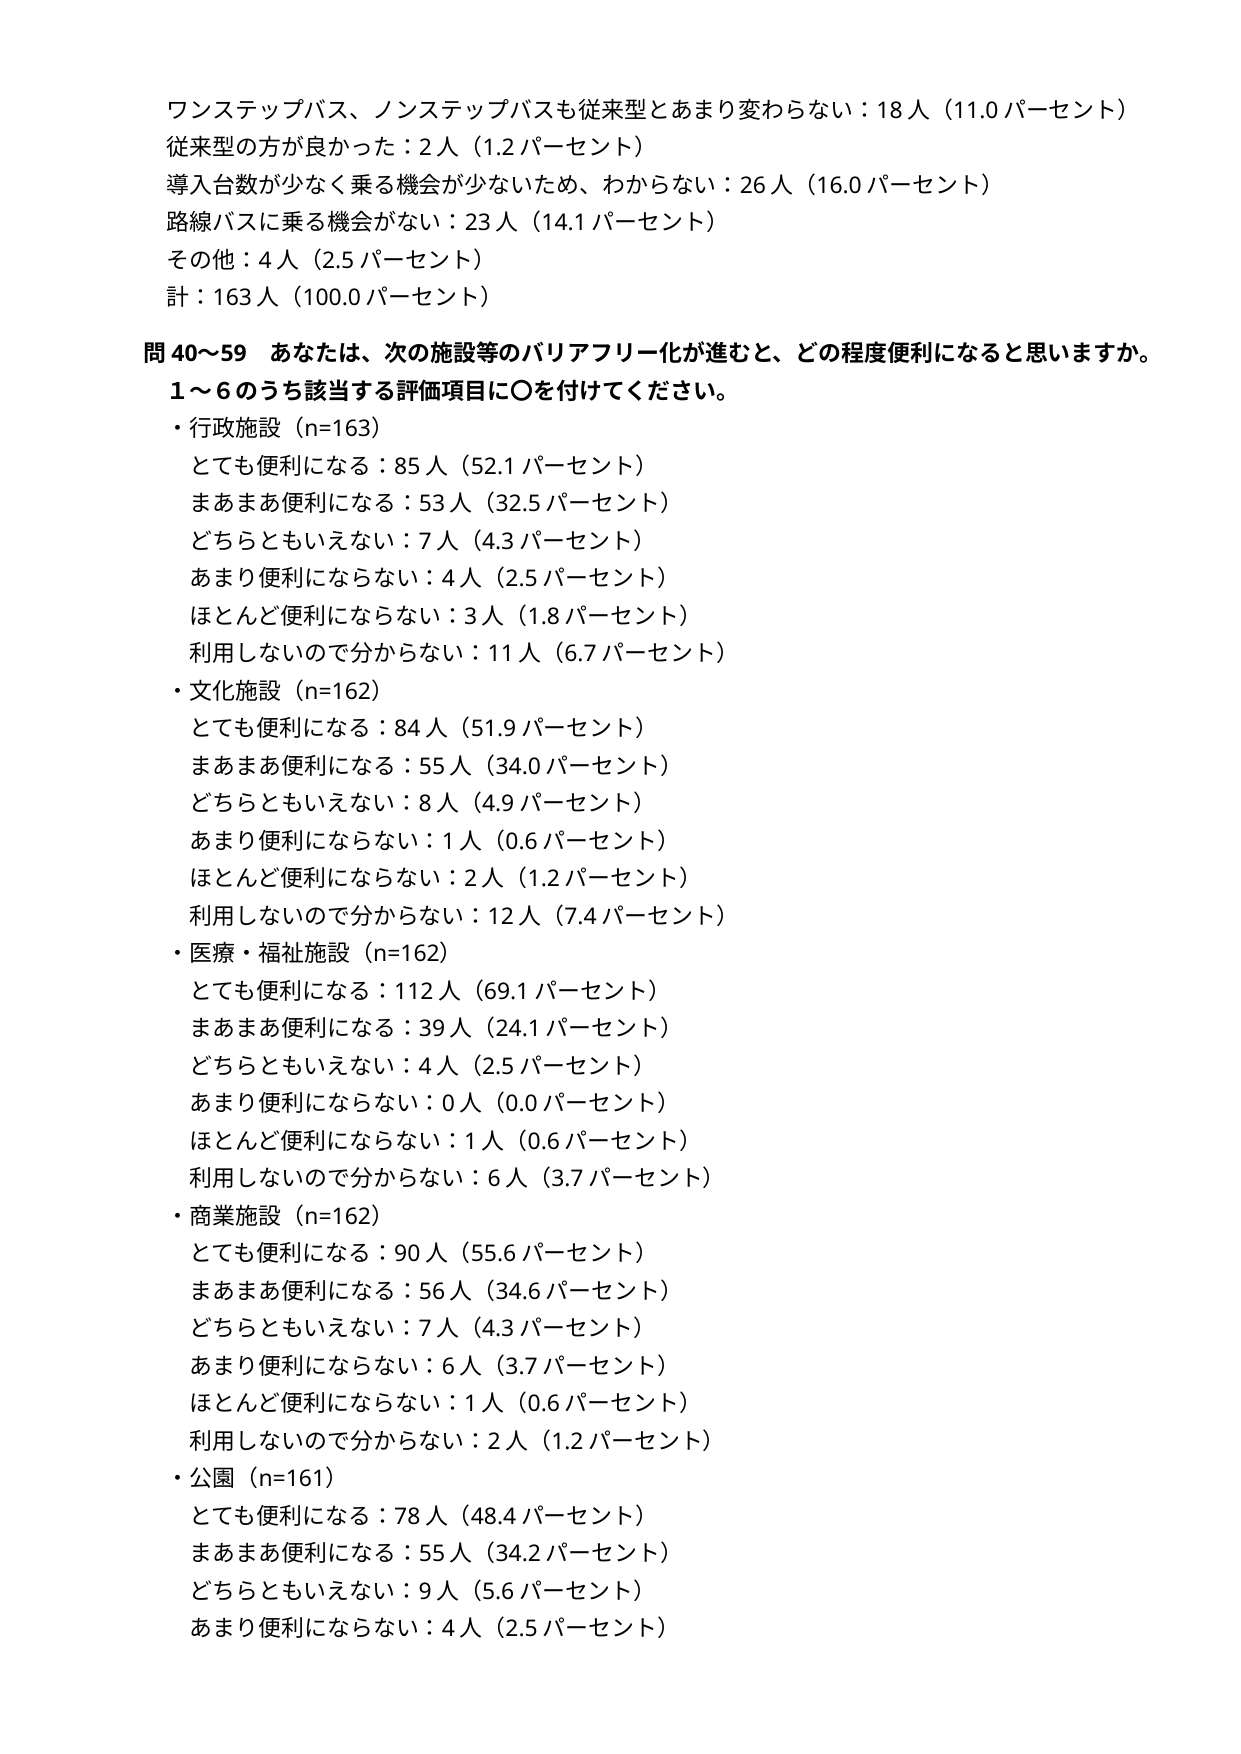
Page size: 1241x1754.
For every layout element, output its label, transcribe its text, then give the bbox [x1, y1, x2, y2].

text 路線バスに乗る機会がない：23人（14.1パーセント） [167, 202, 1165, 239]
text とても便利になる：84人（51.9パーセント） [167, 708, 1165, 746]
subtitle 問40～59 あなたは、次の施設等のバリアフリー化が進むと、どの程度便利になると思いますか。１～６のうち該当する評価項目に〇を付けてください。 [144, 333, 1165, 408]
text まあまあ便利になる：55人（34.0パーセント） [167, 746, 1165, 783]
text とても便利になる：112人（69.1パーセント） [167, 971, 1165, 1008]
text 利用しないので分からない：6人（3.7パーセント） [167, 1158, 1165, 1196]
text あまり便利にならない：6人（3.7パーセント） [167, 1346, 1165, 1383]
text とても便利になる：90人（55.6パーセント） [167, 1233, 1165, 1271]
text とても便利になる：78人（48.4パーセント） [167, 1496, 1165, 1533]
text どちらともいえない：7人（4.3パーセント） [167, 521, 1165, 558]
text ほとんど便利にならない：2人（1.2パーセント） [167, 858, 1165, 896]
text 利用しないので分からない：2人（1.2パーセント） [167, 1421, 1165, 1458]
text 導入台数が少なく乗る機会が少ないため、わからない：26人（16.0パーセント） [167, 164, 1165, 202]
text 計：163人（100.0パーセント） [144, 277, 1165, 314]
text あまり便利にならない：0人（0.0パーセント） [167, 1083, 1165, 1121]
text まあまあ便利になる：39人（24.1パーセント） [167, 1008, 1165, 1046]
text 利用しないので分からない：11人（6.7パーセント） [167, 633, 1165, 671]
text 利用しないので分からない：12人（7.4パーセント） [167, 896, 1165, 933]
text ワンステップバス、ノンステップバスも従来型とあまり変わらない：18人（11.0パーセント） [167, 89, 1165, 127]
text どちらともいえない：7人（4.3パーセント） [167, 1308, 1165, 1346]
text とても便利になる：85人（52.1パーセント） [167, 446, 1165, 483]
text 従来型の方が良かった：2人（1.2パーセント） [167, 127, 1165, 164]
text ・行政施設（n=163） [144, 408, 1165, 446]
text ほとんど便利にならない：1人（0.6パーセント） [167, 1383, 1165, 1421]
text どちらともいえない：4人（2.5パーセント） [167, 1046, 1165, 1083]
text まあまあ便利になる：56人（34.6パーセント） [167, 1271, 1165, 1308]
text ほとんど便利にならない：3人（1.8パーセント） [167, 596, 1165, 633]
text ・医療・福祉施設（n=162） [144, 933, 1165, 971]
text まあまあ便利になる：53人（32.5パーセント） [167, 483, 1165, 521]
text あまり便利にならない：1人（0.6パーセント） [167, 821, 1165, 858]
text ・商業施設（n=162） [144, 1196, 1165, 1233]
text その他：4人（2.5パーセント） [144, 239, 1165, 277]
text ・文化施設（n=162） [144, 671, 1165, 708]
text あまり便利にならない：4人（2.5パーセント） [167, 1608, 1165, 1646]
text どちらともいえない：9人（5.6パーセント） [167, 1571, 1165, 1608]
text まあまあ便利になる：55人（34.2パーセント） [167, 1533, 1165, 1571]
text ・公園（n=161） [144, 1458, 1165, 1496]
text ほとんど便利にならない：1人（0.6パーセント） [167, 1121, 1165, 1158]
text どちらともいえない：8人（4.9パーセント） [167, 783, 1165, 821]
text あまり便利にならない：4人（2.5パーセント） [167, 558, 1165, 596]
